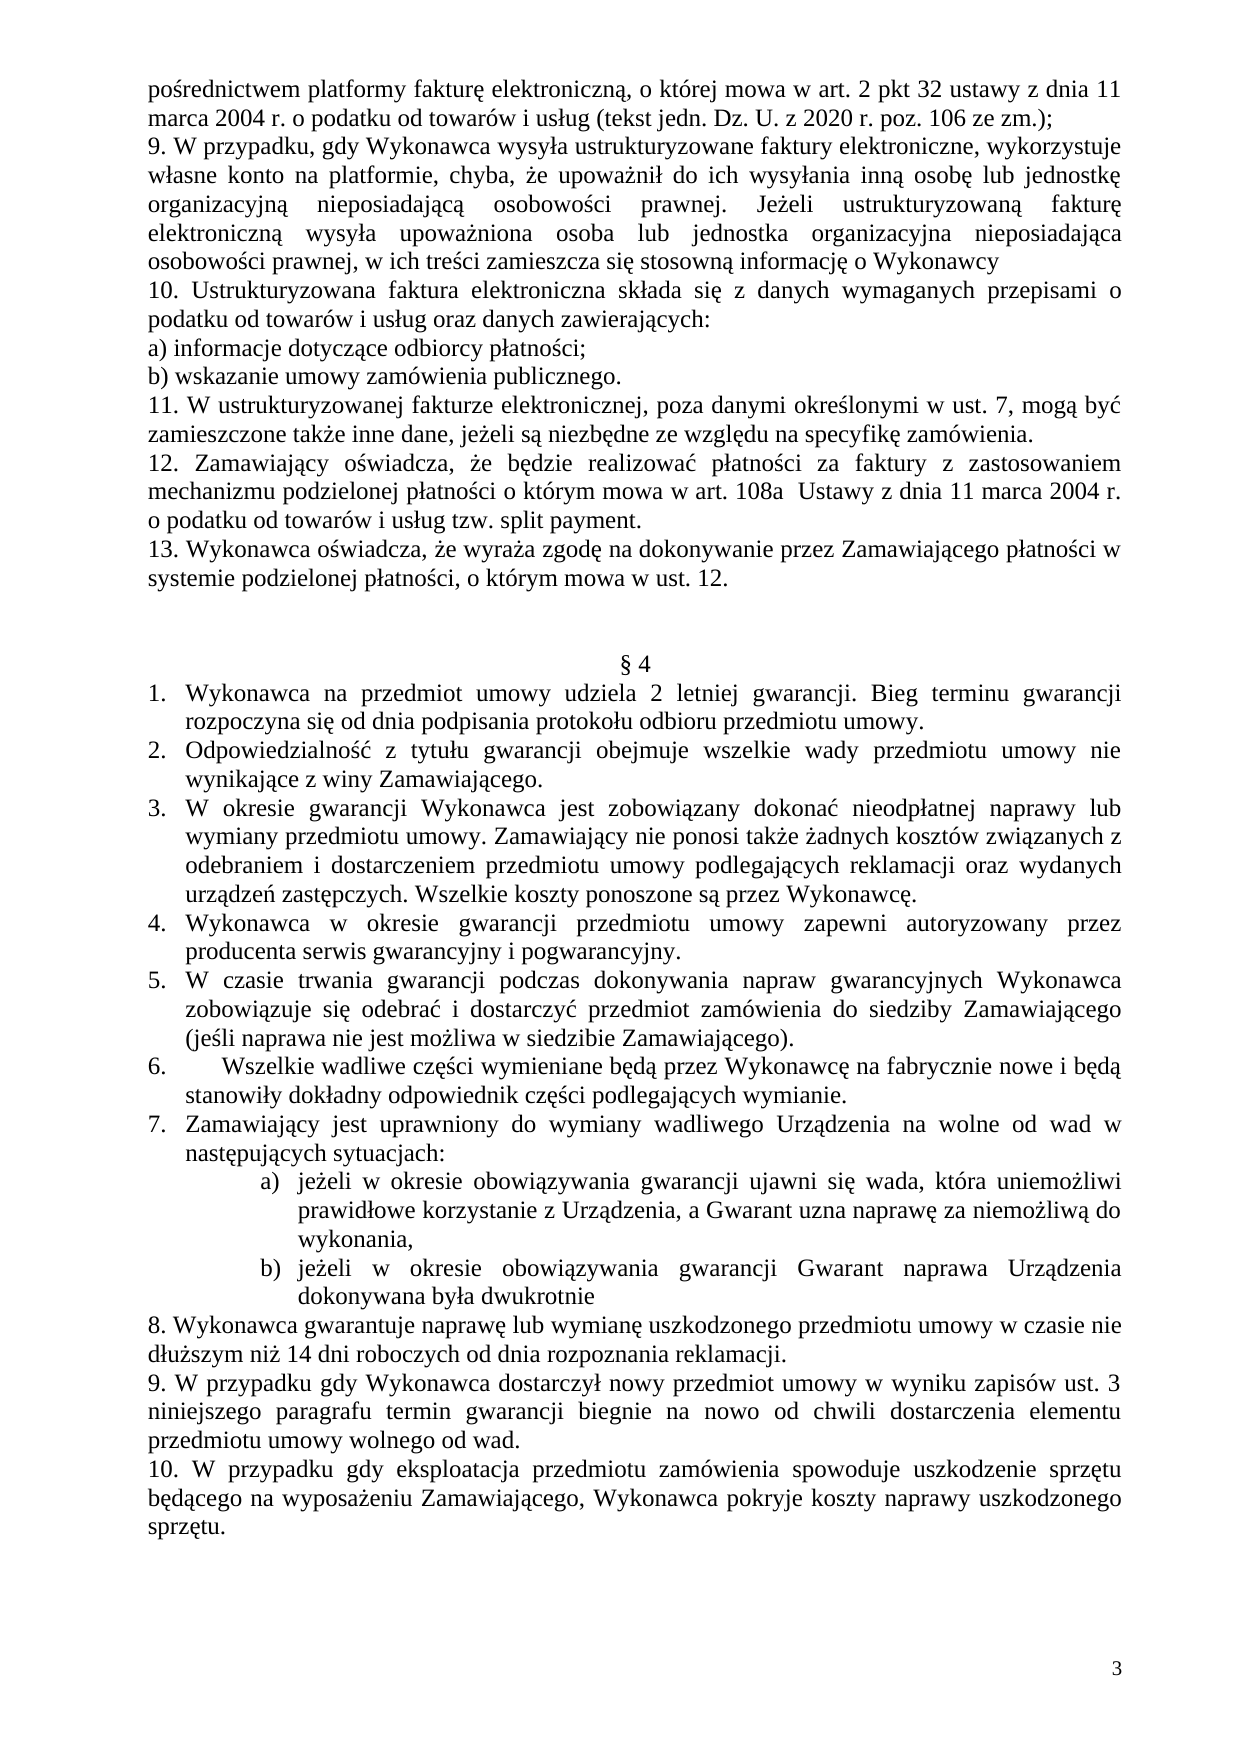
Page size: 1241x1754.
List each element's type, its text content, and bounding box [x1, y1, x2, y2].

text 13. Wykonawca oświadcza, że wyraża zgodę na dokonywanie przez Zamawiającego płatności w systemie podzielonej płatności, o którym mowa w ust. 12. [148, 534, 1122, 591]
text § 4 [148, 649, 1122, 678]
text 12. Zamawiający oświadcza, że będzie realizować płatności za faktury z zastosowaniem mechanizmu podzielonej płatności o którym mowa w art. 108a Ustawy z dnia 11 marca 2004 r. o podatku od towarów i usług tzw. split payment. [148, 448, 1122, 534]
text 11. W ustrukturyzowanej fakturze elektronicznej, poza danymi określonymi w ust. 7, mogą być zamieszczone także inne dane, jeżeli są niezbędne ze względu na specyfikę zamówienia. [148, 390, 1122, 448]
list Odpowiedzialność z tytułu gwarancji obejmuje wszelkie wady przedmiotu umowy nie wynikające z winy Zamawiającego. [148, 735, 1122, 793]
text 9. W przypadku, gdy Wykonawca wysyła ustrukturyzowane faktury elektroniczne, wykorzystuje własne konto na platformie, chyba, że upoważnił do ich wysyłania inną osobę lub jednostkę organizacyjną nieposiadającą osobowości prawnej. Jeżeli ustrukturyzowaną fakturę elektroniczną wysyła upoważniona osoba lub jednostka organizacyjna nieposiadająca osobowości prawnej, w ich treści zamieszcza się stosowną informację o Wykonawcy [148, 131, 1122, 275]
list Zamawiający jest uprawniony do wymiany wadliwego Urządzenia na wolne od wad w następujących sytuacjach: [148, 1109, 1122, 1166]
list Wykonawca w okresie gwarancji przedmiotu umowy zapewni autoryzowany przez producenta serwis gwarancyjny i pogwarancyjny. [148, 908, 1122, 965]
list W czasie trwania gwarancji podczas dokonywania napraw gwarancyjnych Wykonawca zobowiązuje się odebrać i dostarczyć przedmiot zamówienia do siedziby Zamawiającego (jeśli naprawa nie jest możliwa w siedzibie Zamawiającego). [148, 965, 1122, 1051]
list Wszelkie wadliwe części wymieniane będą przez Wykonawcę na fabrycznie nowe i będą stanowiły dokładny odpowiednik części podlegających wymianie. [148, 1051, 1122, 1109]
text 10. Ustrukturyzowana faktura elektroniczna składa się z danych wymaganych przepisami o podatku od towarów i usług oraz danych zawierających: [148, 275, 1122, 333]
list W okresie gwarancji Wykonawca jest zobowiązany dokonać nieodpłatnej naprawy lub wymiany przedmiotu umowy. Zamawiający nie ponosi także żadnych kosztów związanych z odebraniem i dostarczeniem przedmiotu umowy podlegających reklamacji oraz wydanych urządzeń zastępczych. Wszelkie koszty ponoszone są przez Wykonawcę. [148, 793, 1122, 908]
text 8. Wykonawca gwarantuje naprawę lub wymianę uszkodzonego przedmiotu umowy w czasie nie dłuższym niż 14 dni roboczych od dnia rozpoznania reklamacji. [148, 1310, 1122, 1368]
text a) informacje dotyczące odbiorcy płatności; [148, 333, 1122, 361]
list jeżeli w okresie obowiązywania gwarancji ujawni się wada, która uniemożliwi prawidłowe korzystanie z Urządzenia, a Gwarant uzna naprawę za niemożliwą do wykonania, [260, 1166, 1122, 1253]
list jeżeli w okresie obowiązywania gwarancji Gwarant naprawa Urządzenia dokonywana była dwukrotnie [260, 1253, 1122, 1310]
text 10. W przypadku gdy eksploatacja przedmiotu zamówienia spowoduje uszkodzenie sprzętu będącego na wyposażeniu Zamawiającego, Wykonawca pokryje koszty naprawy uszkodzonego sprzętu. [148, 1454, 1122, 1540]
text 9. W przypadku gdy Wykonawca dostarczył nowy przedmiot umowy w wyniku zapisów ust. 3 niniejszego paragrafu termin gwarancji biegnie na nowo od chwili dostarczenia elementu przedmiotu umowy wolnego od wad. [148, 1368, 1122, 1454]
list Wykonawca na przedmiot umowy udziela 2 letniej gwarancji. Bieg terminu gwarancji rozpoczyna się od dnia podpisania protokołu odbioru przedmiotu umowy. [148, 678, 1122, 735]
text b) wskazanie umowy zamówienia publicznego. [148, 361, 1122, 390]
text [148, 74, 1122, 131]
